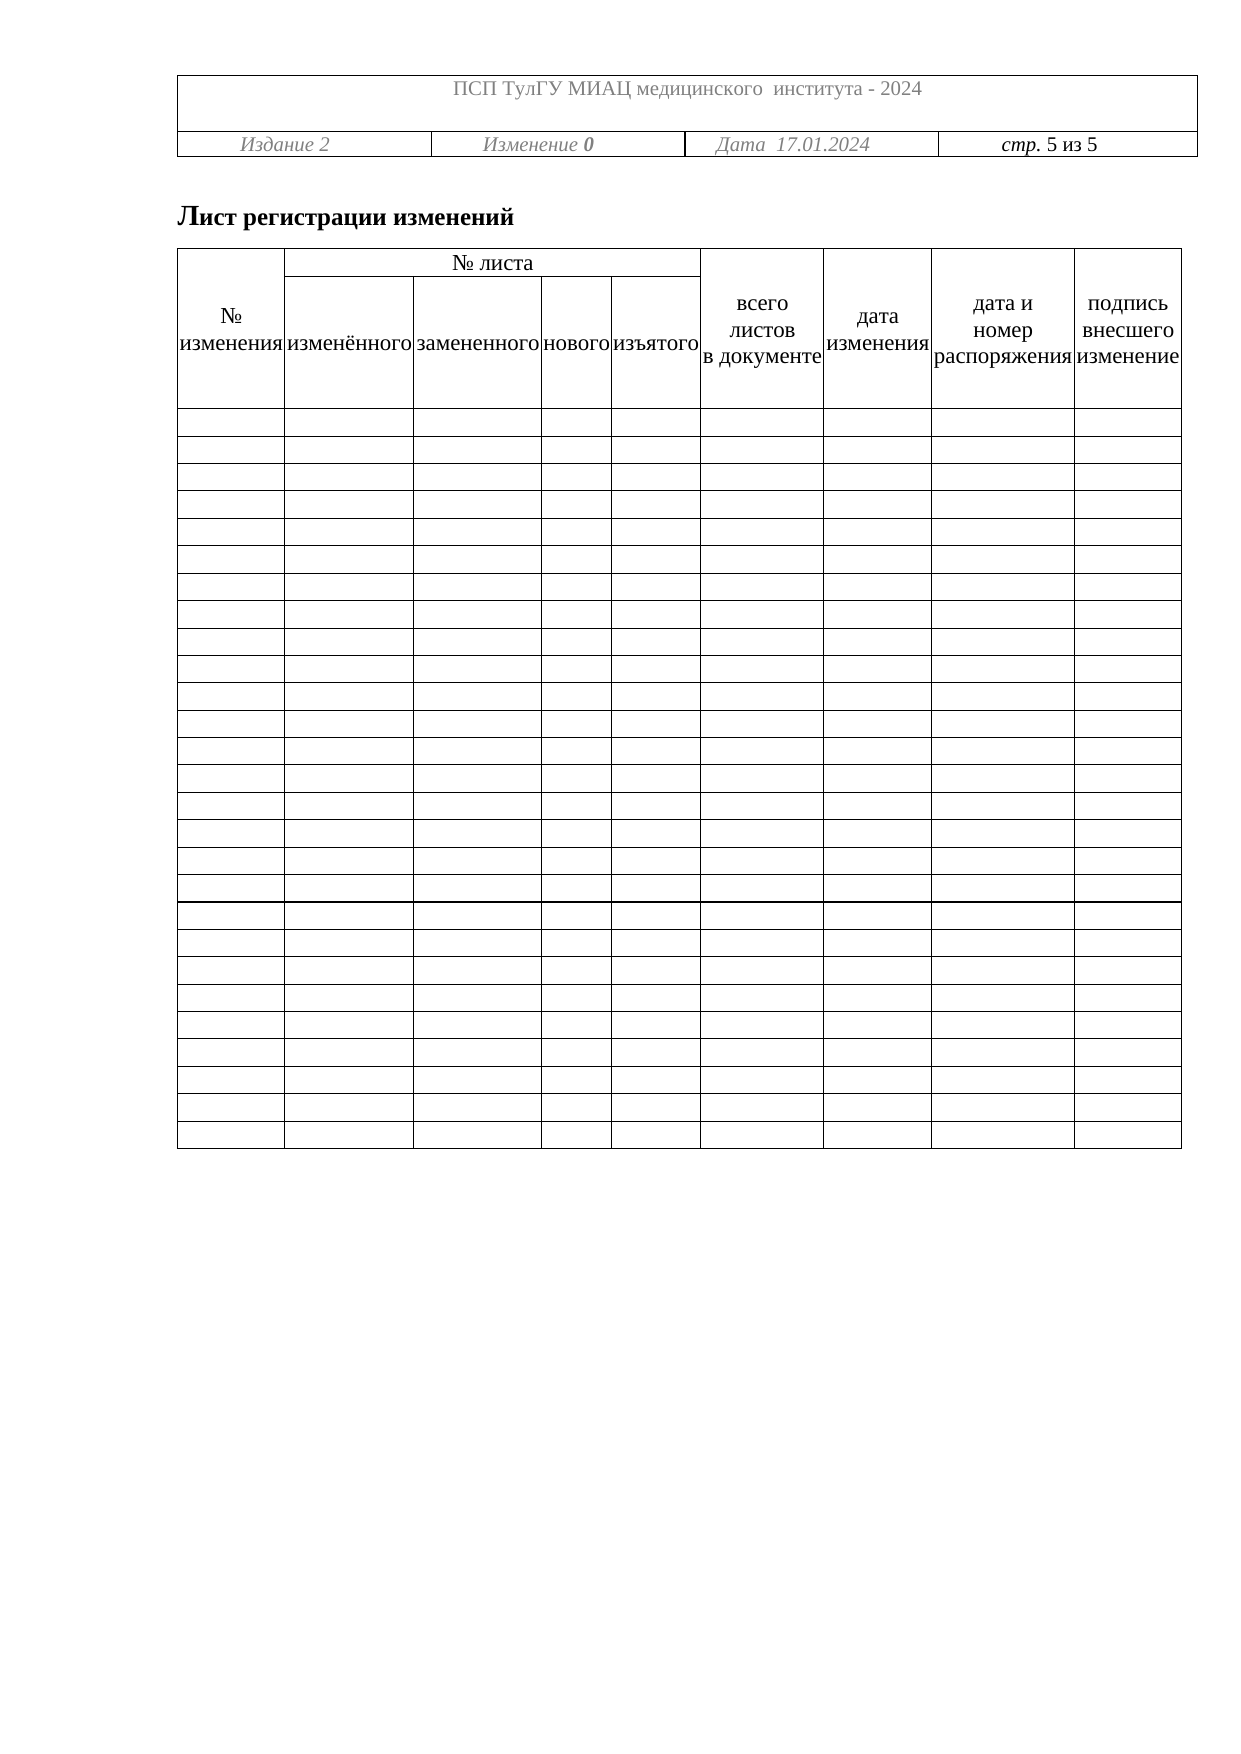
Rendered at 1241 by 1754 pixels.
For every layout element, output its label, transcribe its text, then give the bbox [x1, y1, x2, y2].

table_cell [932, 820, 1074, 847]
table_cell [701, 683, 823, 709]
table_cell [414, 820, 541, 847]
table_cell [285, 464, 413, 490]
table_cell [824, 957, 931, 983]
table_cell [612, 1122, 700, 1148]
table_cell [542, 519, 611, 545]
table_cell [932, 848, 1074, 874]
table_cell [285, 437, 413, 463]
table_cell [285, 574, 413, 600]
table_cell [824, 1039, 931, 1066]
table_cell [701, 903, 823, 929]
table_cell [932, 409, 1074, 436]
table_cell [414, 629, 541, 655]
table_cell [824, 738, 931, 764]
table_cell [178, 437, 284, 463]
table_cell [1075, 491, 1181, 518]
table_cell [932, 683, 1074, 709]
table_cell [178, 903, 284, 929]
table_cell [178, 656, 284, 682]
table_cell [824, 683, 931, 709]
table_cell [701, 930, 823, 956]
table_cell [824, 820, 931, 847]
table_cell [542, 820, 611, 847]
table_cell [612, 1039, 700, 1066]
table_cell [612, 683, 700, 709]
table_cell [932, 1067, 1074, 1093]
table_cell [285, 848, 413, 874]
table_cell изъятого [612, 277, 700, 408]
table_cell [1075, 957, 1181, 983]
table_cell [932, 793, 1074, 819]
table_cell [1075, 409, 1181, 436]
table_cell [612, 1094, 700, 1121]
table_cell [542, 711, 611, 737]
table_cell [414, 656, 541, 682]
table_cell [178, 1039, 284, 1066]
table_cell [414, 930, 541, 956]
table_cell [178, 1094, 284, 1121]
table_cell [612, 711, 700, 737]
table_cell [414, 875, 541, 901]
table_cell [824, 629, 931, 655]
table_cell [612, 875, 700, 901]
table_cell [824, 985, 931, 1011]
table_cell [542, 1067, 611, 1093]
table_cell [414, 1067, 541, 1093]
table_cell [701, 957, 823, 983]
table_cell [612, 409, 700, 436]
table_cell [542, 957, 611, 983]
table_cell [542, 437, 611, 463]
table_cell [1075, 793, 1181, 819]
table_cell [178, 491, 284, 518]
table_cell [178, 1067, 284, 1093]
table_cell [1075, 464, 1181, 490]
table_cell [542, 656, 611, 682]
table_cell [178, 985, 284, 1011]
table_cell [932, 875, 1074, 901]
table_cell [178, 793, 284, 819]
table_cell нового [542, 277, 611, 408]
table_cell [414, 519, 541, 545]
table_cell [1075, 765, 1181, 792]
table_cell [701, 546, 823, 573]
table_cell [178, 875, 284, 901]
table_cell [285, 601, 413, 627]
table_cell [542, 985, 611, 1011]
table_cell [285, 491, 413, 518]
table_cell [612, 629, 700, 655]
table_cell [824, 519, 931, 545]
table_cell [612, 464, 700, 490]
table_cell [178, 574, 284, 600]
table_cell [1075, 1067, 1181, 1093]
table_cell [932, 629, 1074, 655]
table_cell [414, 793, 541, 819]
table_cell [701, 1094, 823, 1121]
table_cell [612, 848, 700, 874]
table_cell [1075, 930, 1181, 956]
table_cell [612, 437, 700, 463]
table_cell изменённого [285, 277, 413, 408]
table_cell [824, 1094, 931, 1121]
table_cell [285, 793, 413, 819]
text Лист регистрации изменений [177, 198, 1181, 232]
table_cell замененного [414, 277, 541, 408]
table_cell [414, 683, 541, 709]
table_cell [542, 793, 611, 819]
table_cell [178, 601, 284, 627]
table_cell [612, 491, 700, 518]
table_cell [824, 711, 931, 737]
table_cell [612, 546, 700, 573]
table_cell [1075, 820, 1181, 847]
table_cell [932, 930, 1074, 956]
table_cell [285, 546, 413, 573]
table_cell [285, 1067, 413, 1093]
table_cell [178, 1012, 284, 1038]
table_header № изменения [178, 249, 284, 408]
table_cell [701, 738, 823, 764]
table_cell [701, 765, 823, 792]
table_cell [612, 930, 700, 956]
table_cell [414, 985, 541, 1011]
table_cell [824, 793, 931, 819]
table_cell [285, 765, 413, 792]
table_cell [542, 875, 611, 901]
table_cell [542, 903, 611, 929]
table_cell [542, 1012, 611, 1038]
table_cell [285, 683, 413, 709]
table_cell [701, 601, 823, 627]
table_cell [178, 738, 284, 764]
table_cell [701, 793, 823, 819]
table_cell [701, 848, 823, 874]
table_cell [701, 409, 823, 436]
table_cell [612, 519, 700, 545]
table_cell [285, 629, 413, 655]
table_cell [612, 656, 700, 682]
table_cell [932, 765, 1074, 792]
table_cell [612, 820, 700, 847]
table_cell [701, 656, 823, 682]
table_cell [701, 464, 823, 490]
table_cell [932, 711, 1074, 737]
table_cell [932, 464, 1074, 490]
table_cell [542, 930, 611, 956]
table_cell [178, 683, 284, 709]
table_cell [542, 1039, 611, 1066]
table_cell [932, 546, 1074, 573]
table_cell [414, 738, 541, 764]
table_cell [612, 957, 700, 983]
table_cell [824, 546, 931, 573]
table_cell [542, 491, 611, 518]
table_header дата и номер распоряжения [932, 249, 1074, 408]
table_cell [178, 1122, 284, 1148]
table_cell [178, 629, 284, 655]
table_cell [414, 601, 541, 627]
table_cell [824, 848, 931, 874]
table_cell [178, 765, 284, 792]
table_cell [542, 1122, 611, 1148]
table_cell [285, 985, 413, 1011]
table_cell [414, 1094, 541, 1121]
table_cell [701, 629, 823, 655]
table_cell [178, 464, 284, 490]
table_cell [542, 629, 611, 655]
table_cell [414, 1012, 541, 1038]
table_cell [542, 1094, 611, 1121]
table_cell [542, 848, 611, 874]
table_cell [932, 601, 1074, 627]
table_cell [701, 711, 823, 737]
table_cell [932, 1039, 1074, 1066]
table_cell [1075, 903, 1181, 929]
table_cell [1075, 875, 1181, 901]
table_cell [285, 711, 413, 737]
table_cell [542, 738, 611, 764]
table_header дата изменения [824, 249, 931, 408]
table_cell [932, 957, 1074, 983]
table_cell [612, 1012, 700, 1038]
table_cell [285, 656, 413, 682]
table_cell [701, 820, 823, 847]
table_cell [701, 1012, 823, 1038]
table_cell [285, 1039, 413, 1066]
table_cell [932, 1122, 1074, 1148]
table_cell [824, 875, 931, 901]
table_cell [701, 519, 823, 545]
table_cell [1075, 738, 1181, 764]
table_cell [1075, 601, 1181, 627]
table_cell [1075, 656, 1181, 682]
table_cell [932, 574, 1074, 600]
table_cell [414, 437, 541, 463]
table_cell [932, 738, 1074, 764]
table_cell [414, 546, 541, 573]
table_cell [1075, 1039, 1181, 1066]
table_cell [1075, 1122, 1181, 1148]
table_header № листа [285, 249, 700, 276]
table_cell [612, 793, 700, 819]
table_cell [612, 574, 700, 600]
table_cell [285, 519, 413, 545]
table_cell [824, 930, 931, 956]
table_cell [542, 409, 611, 436]
table_cell [932, 985, 1074, 1011]
table_cell [1075, 574, 1181, 600]
table_cell [285, 875, 413, 901]
table_cell [701, 875, 823, 901]
table_cell [1075, 683, 1181, 709]
table_cell [285, 930, 413, 956]
table_cell [178, 820, 284, 847]
table_cell [1075, 437, 1181, 463]
table_cell [612, 601, 700, 627]
table_cell [932, 491, 1074, 518]
table_cell [701, 985, 823, 1011]
table_cell [542, 683, 611, 709]
table_cell [178, 409, 284, 436]
table_cell [932, 656, 1074, 682]
table_cell [414, 464, 541, 490]
table_cell [178, 930, 284, 956]
table_cell [824, 437, 931, 463]
table_cell [824, 765, 931, 792]
table_cell [414, 409, 541, 436]
table_cell [824, 1067, 931, 1093]
table_cell [285, 903, 413, 929]
table_cell [1075, 546, 1181, 573]
table_cell [932, 1012, 1074, 1038]
table_cell [178, 957, 284, 983]
table_cell [701, 574, 823, 600]
table_cell [701, 1039, 823, 1066]
table_cell [414, 848, 541, 874]
table_cell [414, 711, 541, 737]
table_cell [701, 491, 823, 518]
table_cell [285, 738, 413, 764]
table_cell [932, 519, 1074, 545]
table_cell [824, 574, 931, 600]
table_cell [612, 738, 700, 764]
table_cell [612, 903, 700, 929]
table_cell [824, 409, 931, 436]
table_cell [824, 1012, 931, 1038]
table_cell [1075, 985, 1181, 1011]
table_cell [612, 765, 700, 792]
table_cell [285, 820, 413, 847]
table_cell [178, 519, 284, 545]
table_cell [414, 903, 541, 929]
table_cell [414, 765, 541, 792]
table_cell [1075, 1012, 1181, 1038]
table_cell [285, 957, 413, 983]
table_cell [824, 1122, 931, 1148]
table_header подпись внесшего изменение [1075, 249, 1181, 408]
table_header всего листов в документе [701, 249, 823, 408]
table_cell [701, 1067, 823, 1093]
table_cell [178, 546, 284, 573]
table_cell [414, 491, 541, 518]
table_cell [932, 903, 1074, 929]
table_cell [542, 765, 611, 792]
table_cell [824, 601, 931, 627]
table_cell [1075, 519, 1181, 545]
table_cell [285, 1122, 413, 1148]
table_cell [414, 1039, 541, 1066]
table_cell [542, 574, 611, 600]
table_cell [414, 574, 541, 600]
table_cell [285, 409, 413, 436]
table_cell [414, 957, 541, 983]
table_cell [824, 903, 931, 929]
table_cell [414, 1122, 541, 1148]
table_cell [1075, 711, 1181, 737]
table_cell [285, 1012, 413, 1038]
table_cell [824, 491, 931, 518]
table_cell [1075, 629, 1181, 655]
table_cell [932, 1094, 1074, 1121]
table_cell [932, 437, 1074, 463]
table_cell [178, 711, 284, 737]
table_cell [285, 1094, 413, 1121]
table_cell [824, 656, 931, 682]
table_cell [612, 1067, 700, 1093]
table_cell [824, 464, 931, 490]
table_cell [542, 601, 611, 627]
table_cell [178, 848, 284, 874]
table_cell [542, 464, 611, 490]
table_cell [1075, 1094, 1181, 1121]
table_cell [1075, 848, 1181, 874]
table_cell [612, 985, 700, 1011]
table_cell [701, 1122, 823, 1148]
table_cell [701, 437, 823, 463]
table_cell [542, 546, 611, 573]
